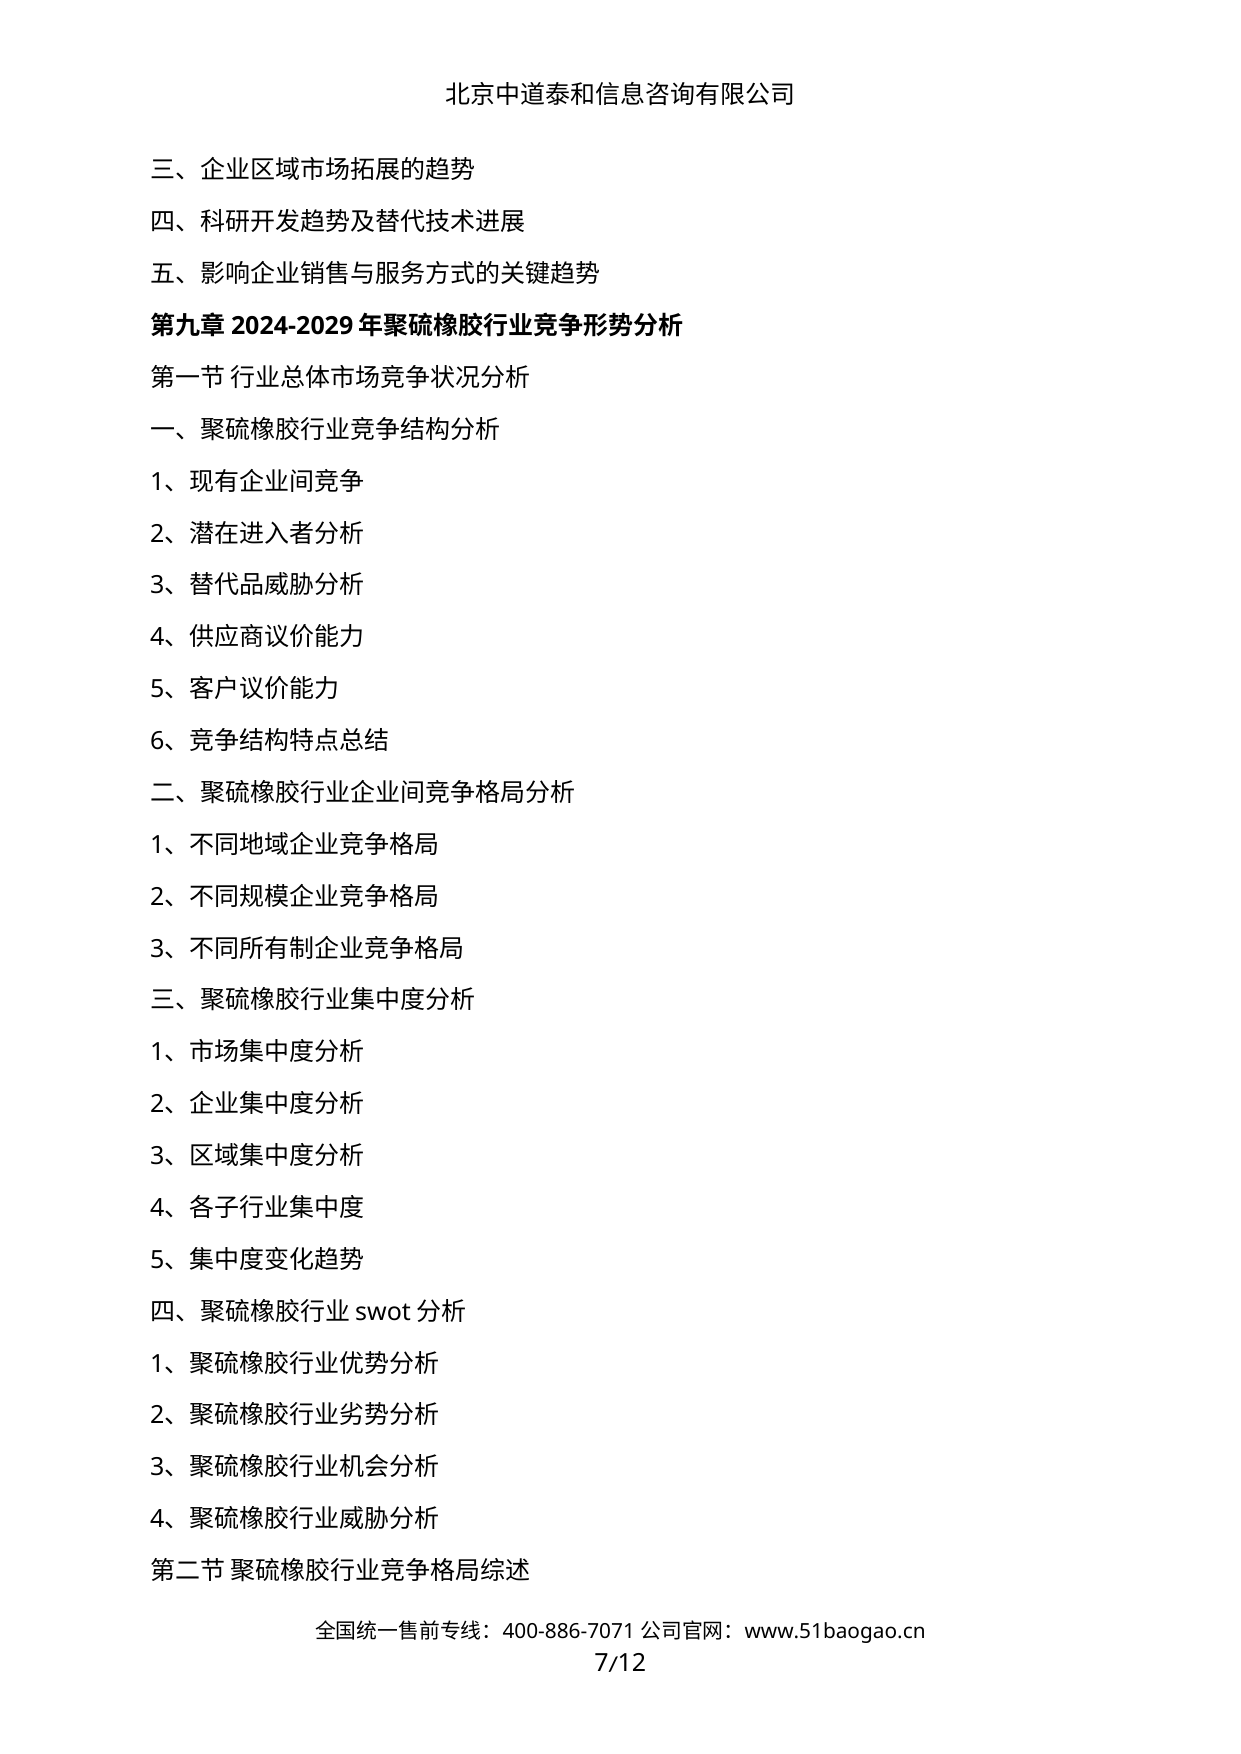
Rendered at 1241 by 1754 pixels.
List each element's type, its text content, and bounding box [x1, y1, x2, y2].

text 4、供应商议价能力 [150, 617, 1090, 653]
text 四、聚硫橡胶行业swot分析 [150, 1291, 1090, 1327]
text 三、企业区域市场拓展的趋势 [150, 150, 1090, 186]
text 5、客户议价能力 [150, 669, 1090, 705]
text 第一节 行业总体市场竞争状况分析 [150, 357, 1090, 394]
text 二、聚硫橡胶行业企业间竞争格局分析 [150, 772, 1090, 809]
text 一、聚硫橡胶行业竞争结构分析 [150, 409, 1090, 446]
text 1、市场集中度分析 [150, 1032, 1090, 1068]
text 四、科研开发趋势及替代技术进展 [150, 202, 1090, 238]
text 第二节 聚硫橡胶行业竞争格局综述 [150, 1551, 1090, 1587]
text 3、聚硫橡胶行业机会分析 [150, 1447, 1090, 1483]
text 3、替代品威胁分析 [150, 565, 1090, 601]
text 4、聚硫橡胶行业威胁分析 [150, 1499, 1090, 1535]
text 1、不同地域企业竞争格局 [150, 824, 1090, 861]
text 4、各子行业集中度 [150, 1187, 1090, 1224]
text 第九章 2024-2029年聚硫橡胶行业竞争形势分析 [150, 306, 1090, 342]
text 2、聚硫橡胶行业劣势分析 [150, 1395, 1090, 1431]
text 1、现有企业间竞争 [150, 461, 1090, 497]
text 5、集中度变化趋势 [150, 1239, 1090, 1276]
text 1、聚硫橡胶行业优势分析 [150, 1343, 1090, 1379]
text 3、区域集中度分析 [150, 1136, 1090, 1172]
text 6、竞争结构特点总结 [150, 721, 1090, 757]
text 3、不同所有制企业竞争格局 [150, 928, 1090, 964]
text 2、不同规模企业竞争格局 [150, 876, 1090, 912]
text 2、潜在进入者分析 [150, 513, 1090, 549]
text 五、影响企业销售与服务方式的关键趋势 [150, 254, 1090, 290]
text 三、聚硫橡胶行业集中度分析 [150, 980, 1090, 1016]
text 2、企业集中度分析 [150, 1084, 1090, 1120]
